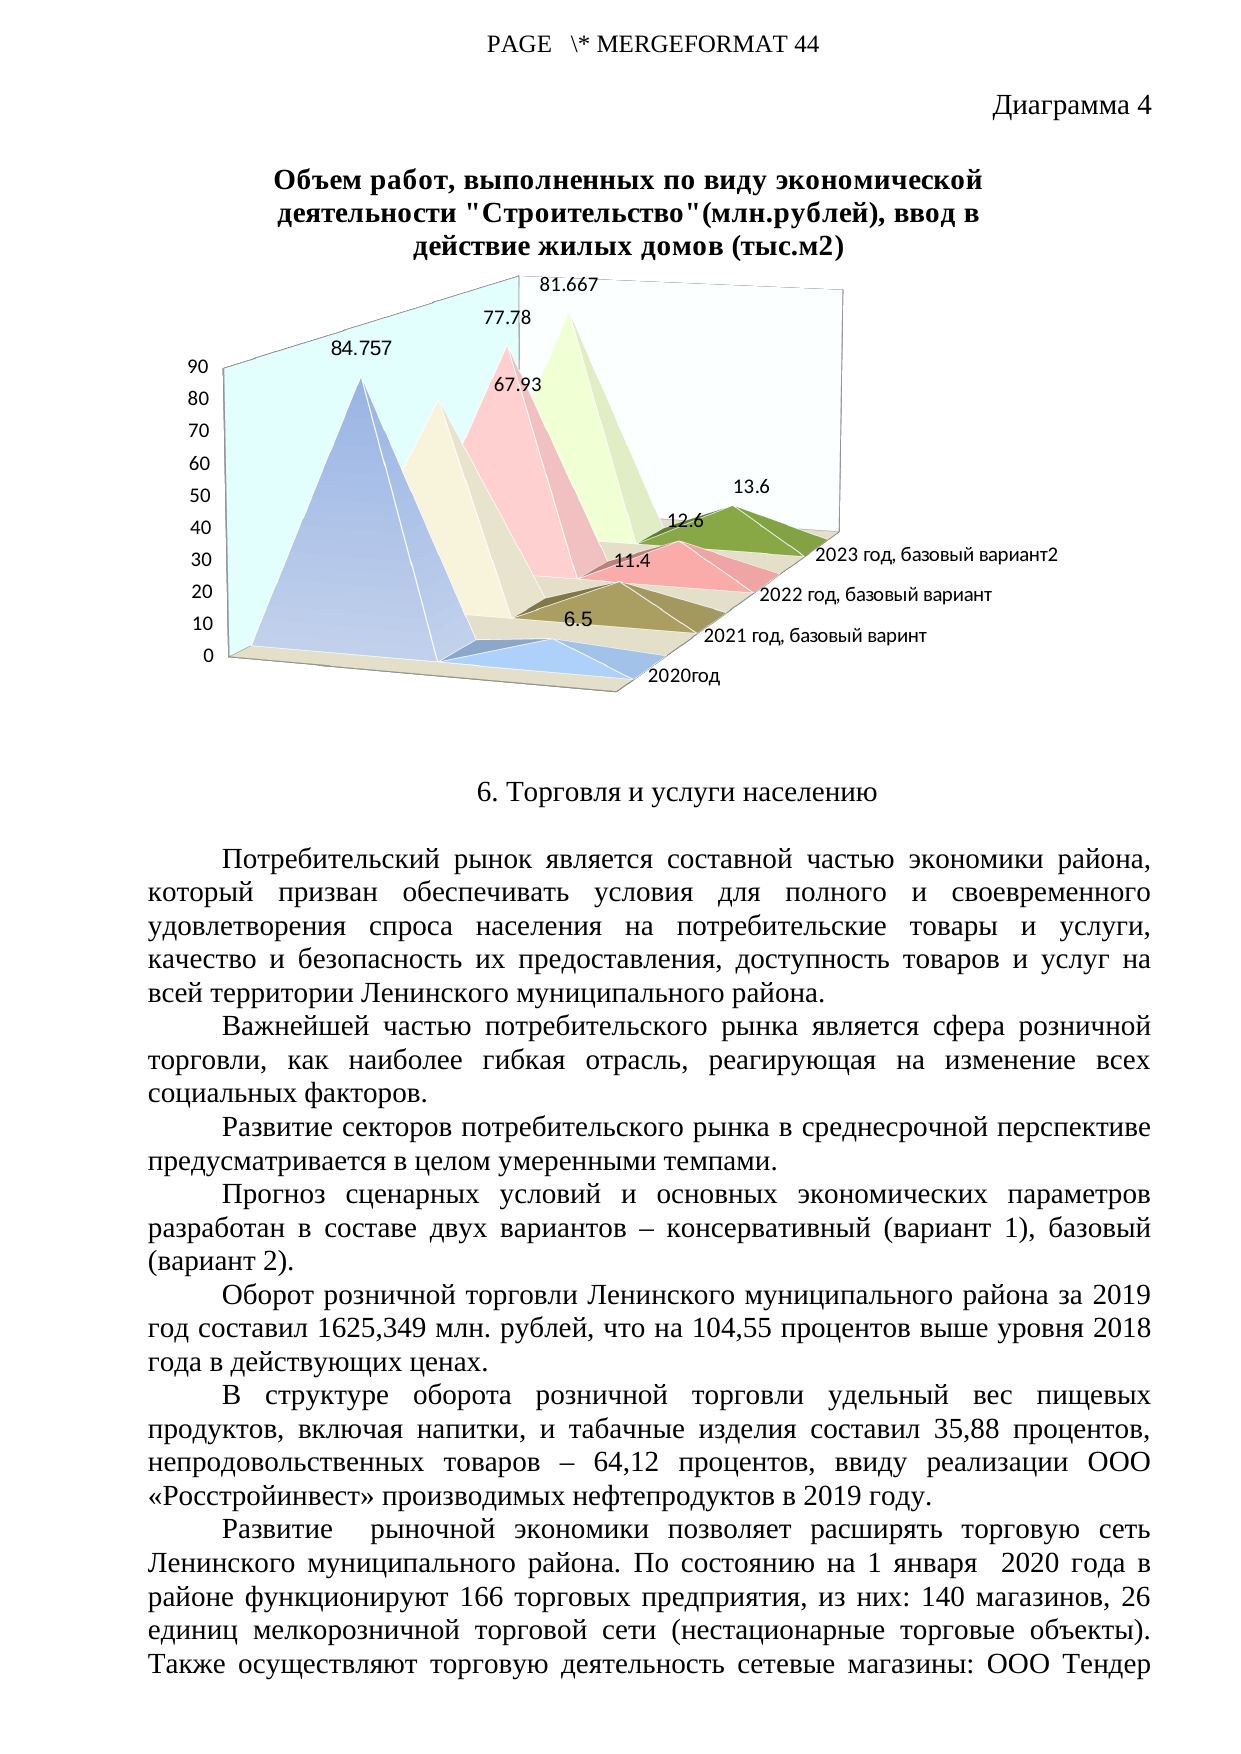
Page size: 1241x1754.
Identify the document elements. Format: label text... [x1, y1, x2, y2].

text В структуре оборота розничной торговли удельный вес пищевых продуктов, включая напитки, и табачные изделия составил 35,88 процентов, непродовольственных товаров – 64,12 процентов, ввиду реализации ООО «Росстройинвест» производимых нефтепродуктов в 2019 году. [148, 1377, 1152, 1512]
text Оборот розничной торговли Ленинского муниципального района за 2019 год составил 1625,349 млн. рублей, что на 104,55 процентов выше уровня 2018 года в действующих ценах. [148, 1277, 1152, 1377]
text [148, 1512, 1152, 1679]
text Потребительский рынок является составной частью экономики района, который призван обеспечивать условия для полного и своевременного удовлетворения спроса населения на потребительские товары и услуги, качество и безопасность их предоставления, доступность товаров и услуг на всей территории Ленинского муниципального района. [148, 841, 1152, 1008]
text Важнейшей частью потребительского рынка является сфера розничной торговли, как наиболее гибкая отрасль, реагирующая на изменение всех социальных факторов. [148, 1008, 1152, 1109]
title 6. Торговля и услуги населению [148, 774, 1152, 807]
text Развитие секторов потребительского рынка в среднесрочной перспективе предусматривается в целом умеренными темпами. [148, 1109, 1152, 1176]
text Диаграмма 4 [148, 87, 1152, 121]
text Прогноз сценарных условий и основных экономических параметров разработан в составе двух вариантов – консервативный (вариант 1), базовый (вариант 2). [148, 1176, 1152, 1277]
